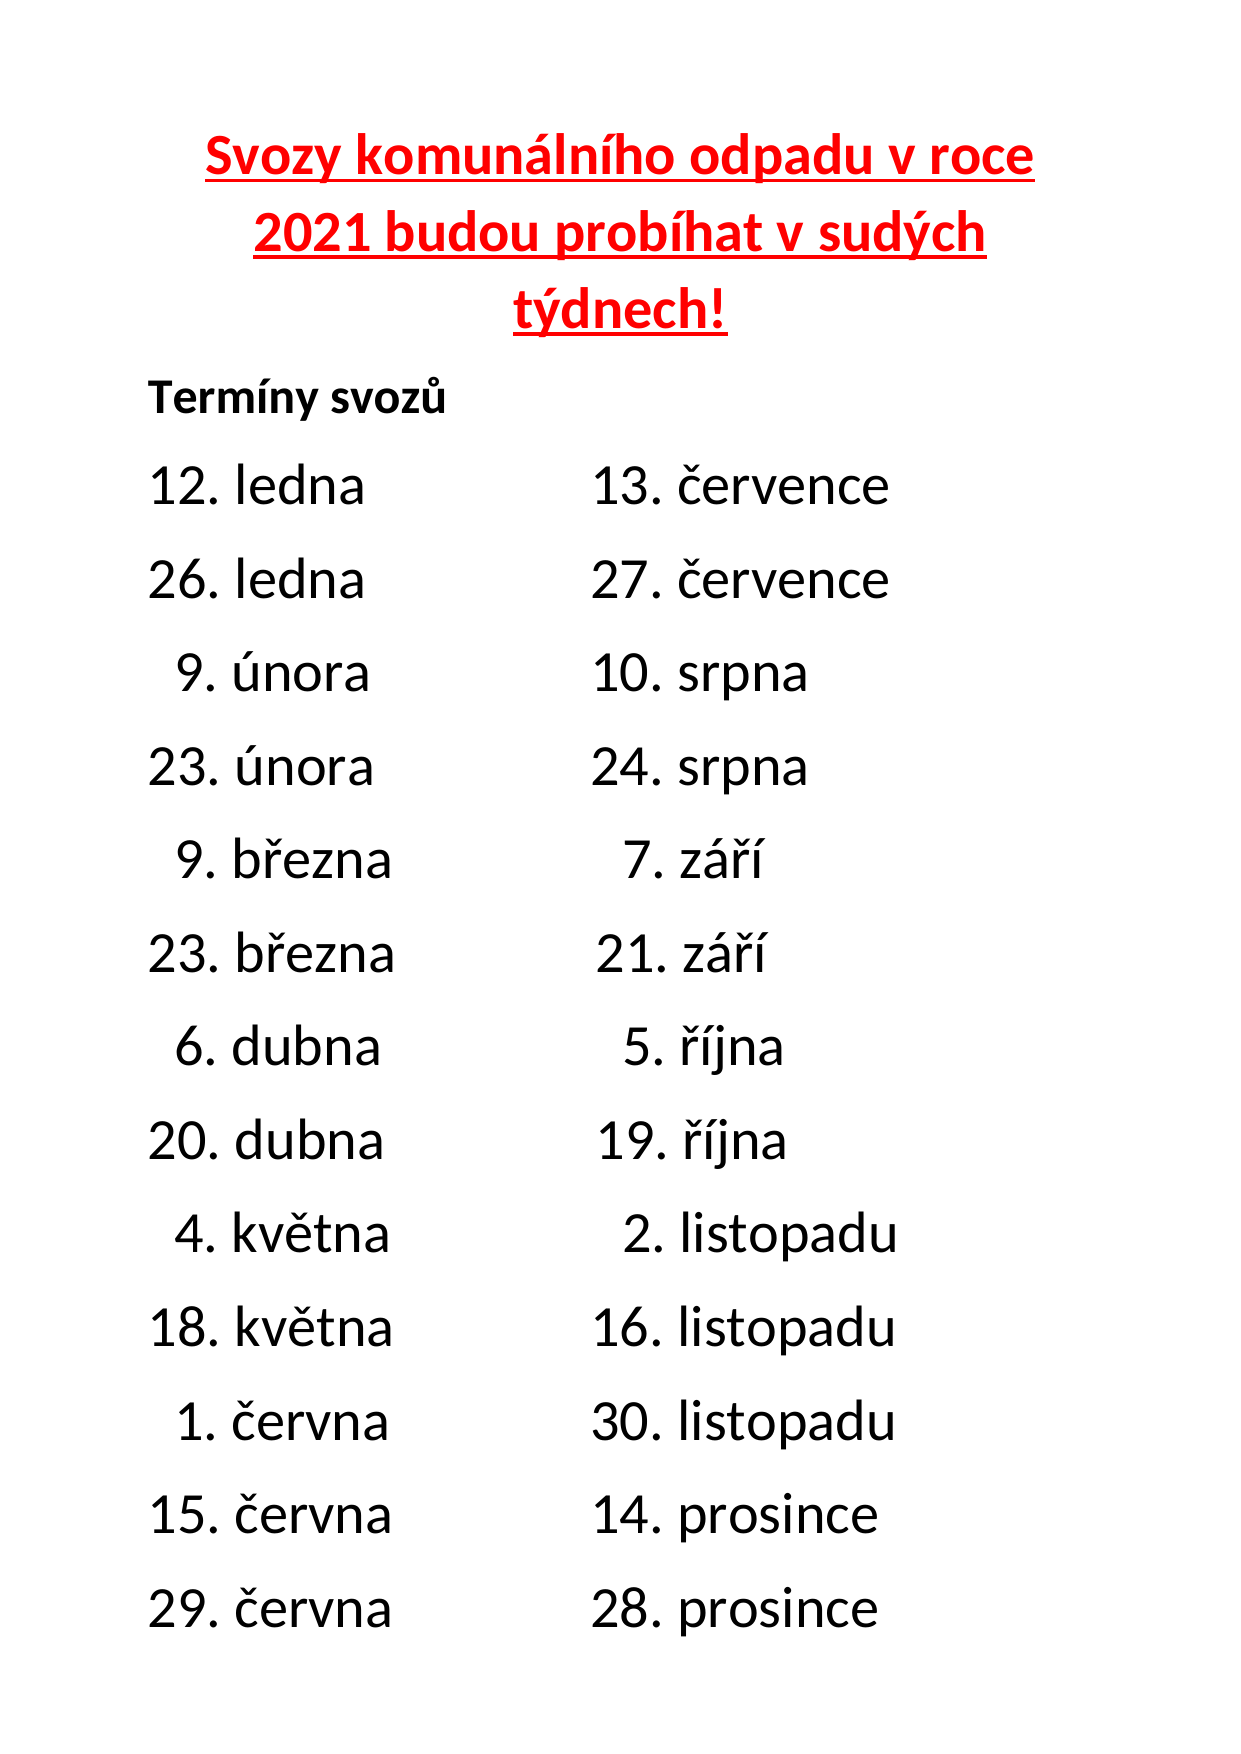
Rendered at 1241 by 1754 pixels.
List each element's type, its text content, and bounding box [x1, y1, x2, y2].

text 1. června 30. listopadu [148, 1383, 1092, 1454]
text 9. března 7. září [148, 822, 1092, 893]
text 4. května 2. listopadu [148, 1196, 1092, 1267]
text 20. dubna 19. října [148, 1103, 1092, 1174]
text 18. května 16. listopadu [148, 1290, 1092, 1361]
text 6. dubna 5. října [148, 1009, 1092, 1080]
text 12. ledna 13. července [148, 448, 1092, 519]
text 23. března 21. září [148, 916, 1092, 987]
text Termíny svozů [148, 365, 1092, 426]
text 9. února 10. srpna [148, 635, 1092, 706]
text 29. června 28. prosince [148, 1570, 1092, 1642]
text 15. června 14. prosince [148, 1477, 1092, 1548]
text 23. února 24. srpna [148, 728, 1092, 800]
text 26. ledna 27. července [148, 541, 1092, 613]
text Svozy komunálního odpadu v roce 2021 budou probíhat v sudých týdnech! [148, 118, 1092, 343]
